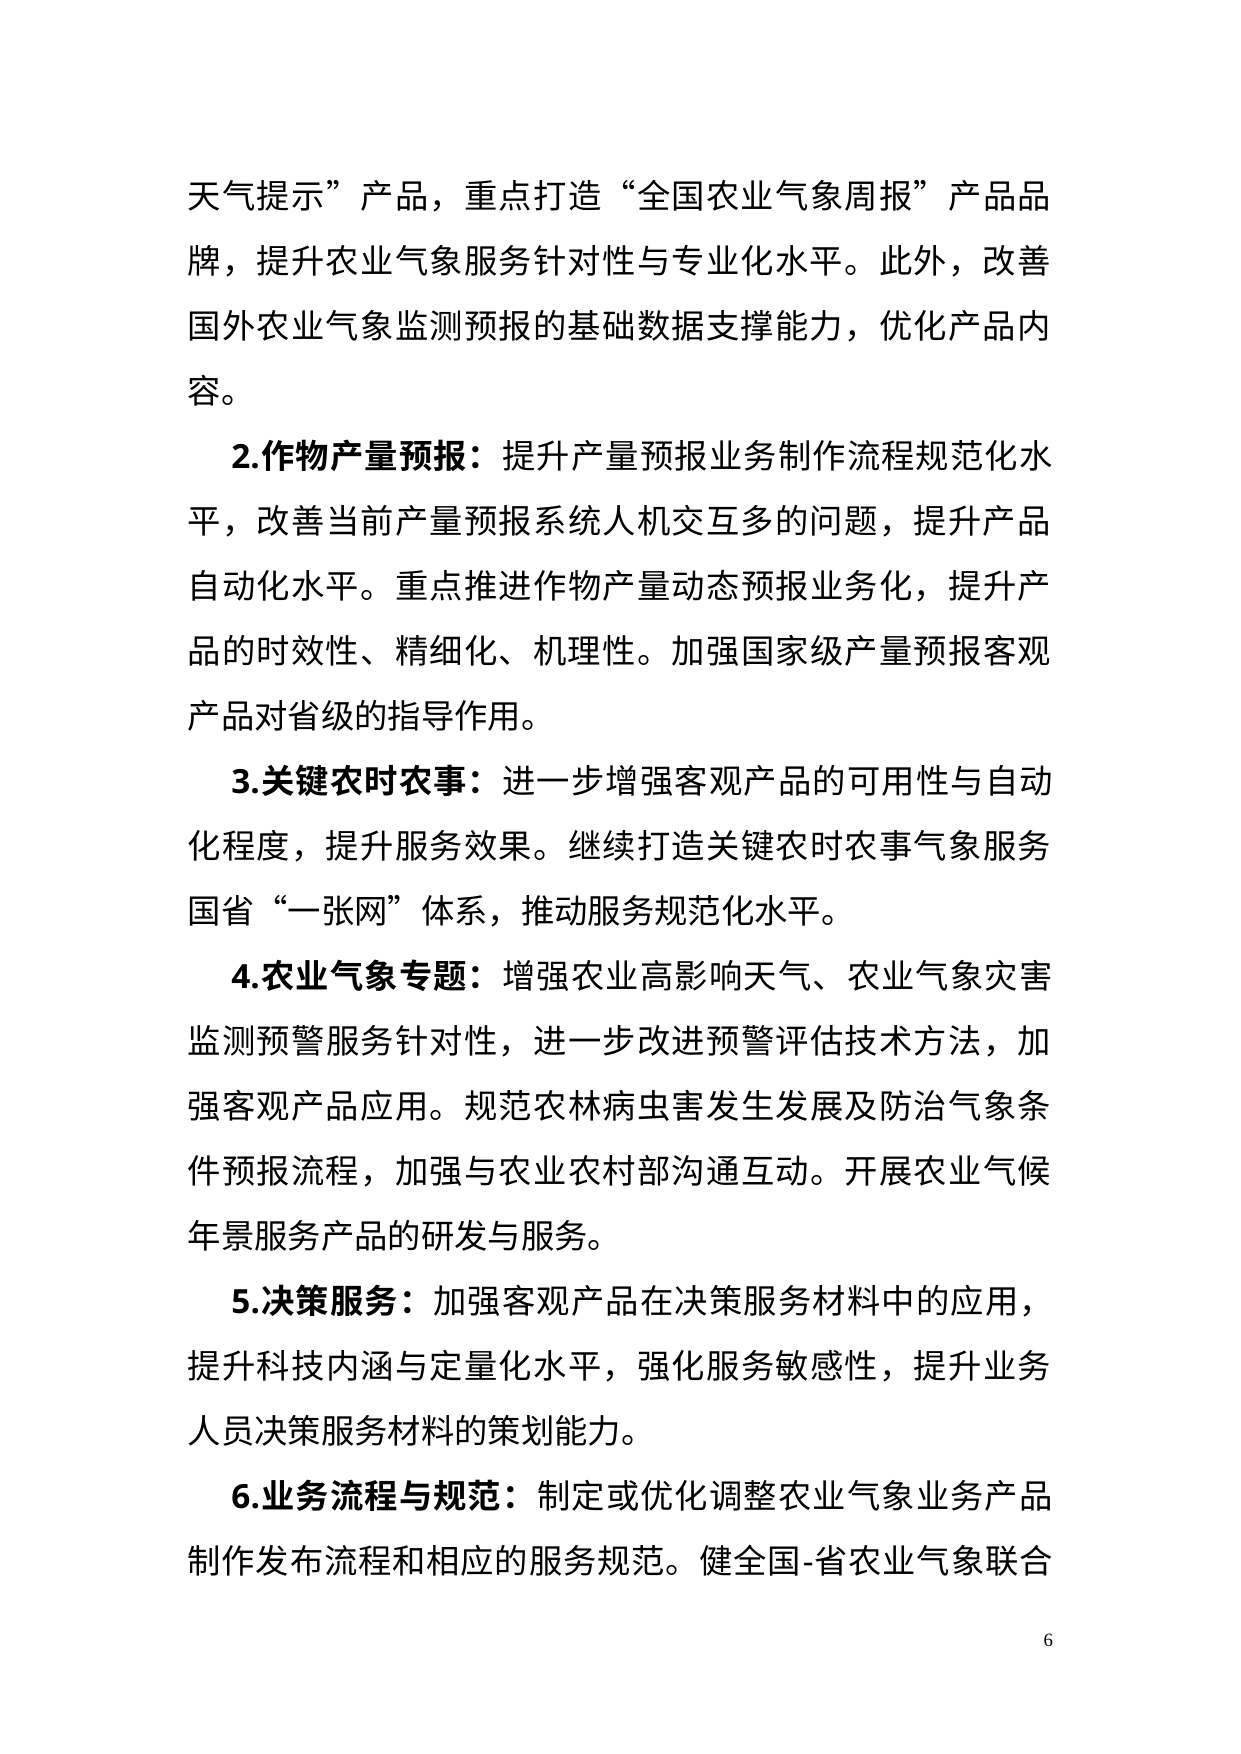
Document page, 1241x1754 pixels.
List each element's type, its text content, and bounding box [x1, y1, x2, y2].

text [187, 162, 1053, 422]
text 2.作物产量预报：提升产量预报业务制作流程规范化水平，改善当前产量预报系统人机交互多的问题，提升产品自动化水平。重点推进作物产量动态预报业务化，提升产品的时效性、精细化、机理性。加强国家级产量预报客观产品对省级的指导作用。 [187, 422, 1053, 747]
text 4.农业气象专题：增强农业高影响天气、农业气象灾害监测预警服务针对性，进一步改进预警评估技术方法，加强客观产品应用。规范农林病虫害发生发展及防治气象条件预报流程，加强与农业农村部沟通互动。开展农业气候年景服务产品的研发与服务。 [187, 942, 1053, 1267]
text 3.关键农时农事：进一步增强客观产品的可用性与自动化程度，提升服务效果。继续打造关键农时农事气象服务国省“一张网”体系，推动服务规范化水平。 [187, 747, 1053, 942]
text 5.决策服务：加强客观产品在决策服务材料中的应用，提升科技内涵与定量化水平，强化服务敏感性，提升业务人员决策服务材料的策划能力。 [187, 1267, 1053, 1462]
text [187, 1462, 1053, 1592]
